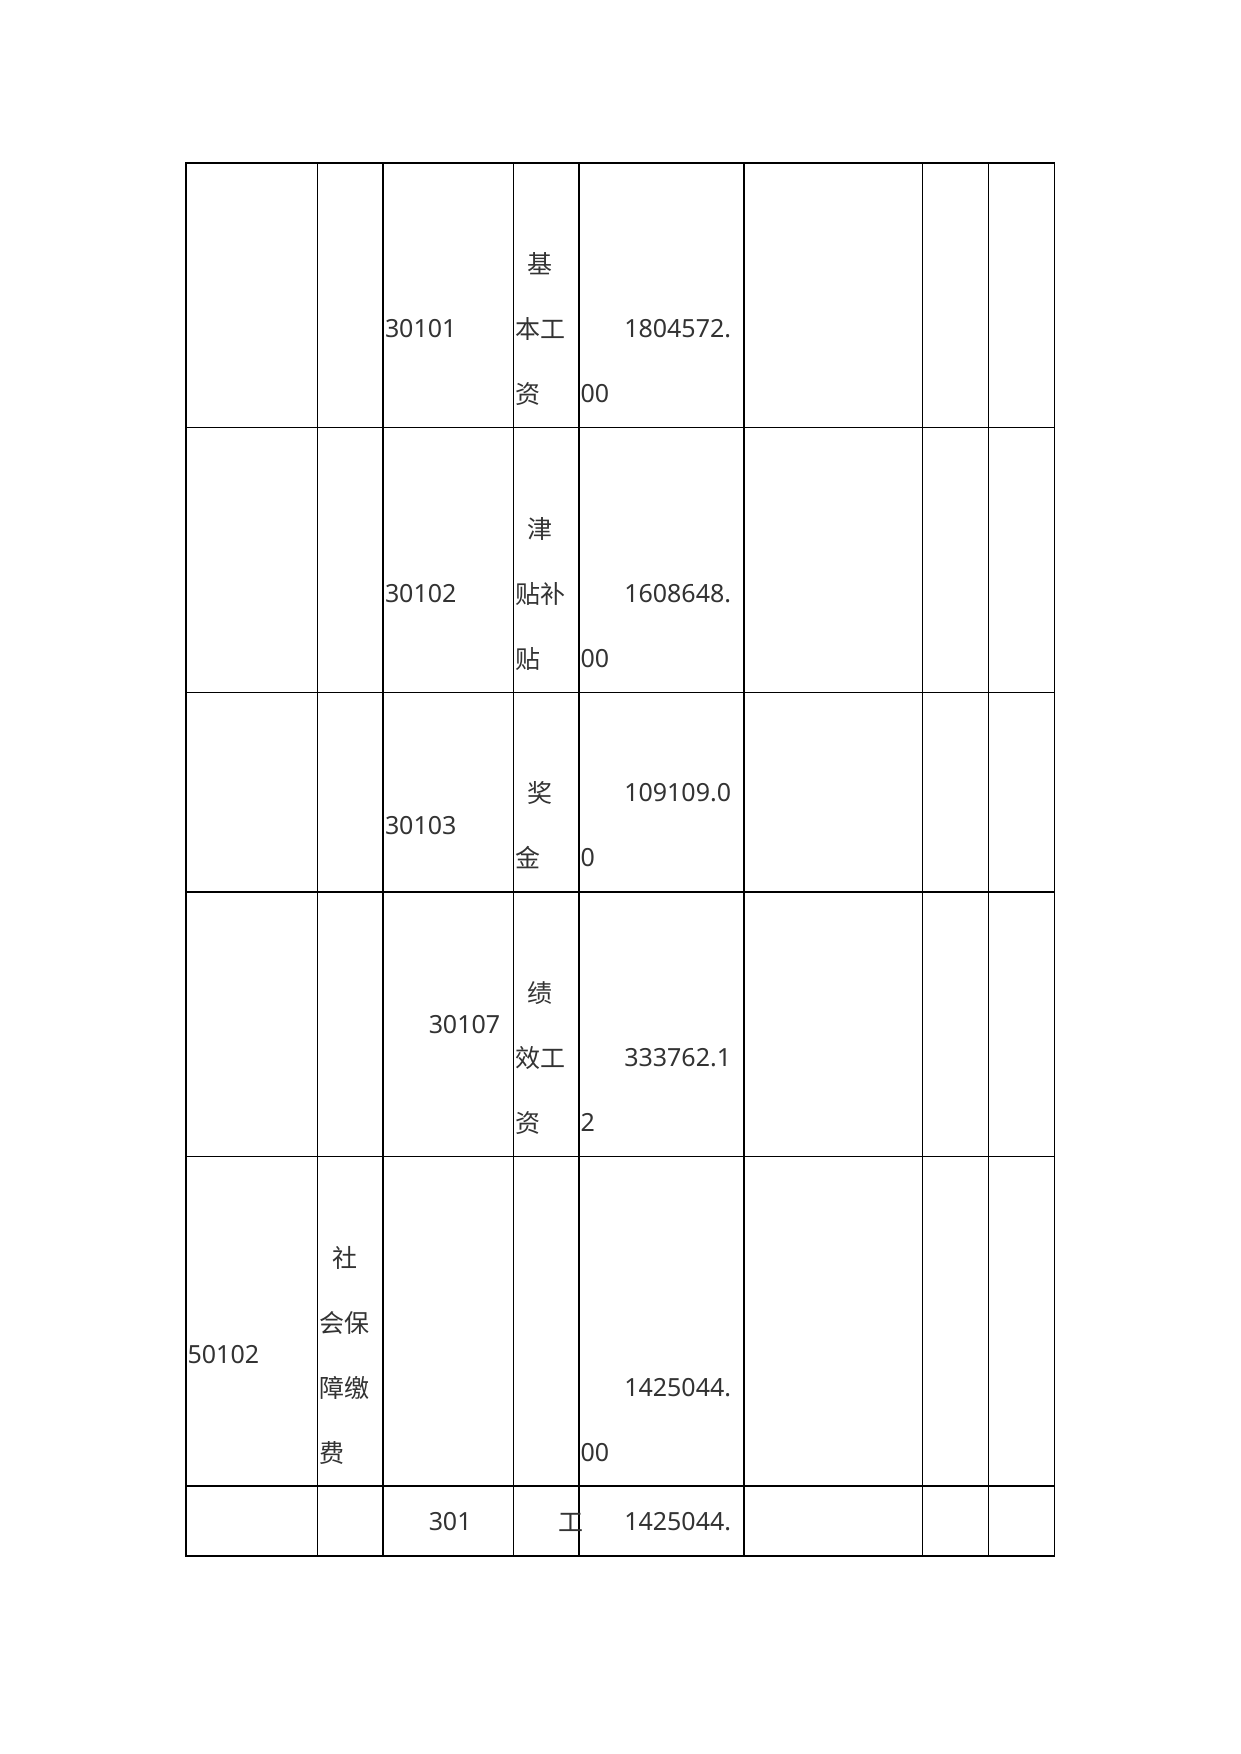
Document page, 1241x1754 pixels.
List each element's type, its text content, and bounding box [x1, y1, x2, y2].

table_cell 工资福利支出 [514, 1487, 578, 1555]
table_cell 1804572.00 [580, 164, 743, 427]
table_cell 109109.00 [580, 693, 743, 891]
table_cell 1608648.00 [580, 428, 743, 691]
table_cell [923, 893, 988, 1156]
table_cell 50102 [187, 1157, 317, 1485]
table_cell 奖金 [514, 693, 578, 891]
table_cell [384, 1157, 513, 1485]
table_cell [187, 693, 317, 891]
table_cell [923, 164, 988, 427]
table_cell 社会保障缴费 [318, 1157, 382, 1485]
table_cell [989, 1487, 1054, 1555]
table_cell [187, 1487, 317, 1555]
table_cell [187, 893, 317, 1156]
table_cell 301 [384, 1487, 513, 1555]
table_cell [187, 428, 317, 691]
table_cell [989, 164, 1054, 427]
table_cell [989, 893, 1054, 1156]
table_cell [514, 1157, 578, 1485]
table_cell 30107 [384, 893, 513, 1156]
table_cell [187, 164, 317, 427]
table_cell 津贴补贴 [514, 428, 578, 691]
table_cell 30102 [384, 428, 513, 691]
table_cell [318, 693, 382, 891]
table_cell [318, 164, 382, 427]
table_cell [989, 1157, 1054, 1485]
table_cell [745, 693, 922, 891]
table_cell [923, 693, 988, 891]
table_cell 30103 [384, 693, 513, 891]
table_cell 绩效工资 [514, 893, 578, 1156]
table_cell [923, 1157, 988, 1485]
table_cell [745, 164, 922, 427]
table_cell 1425044.00 [580, 1157, 743, 1485]
table_cell [318, 428, 382, 691]
table_cell [745, 428, 922, 691]
table_cell [989, 693, 1054, 891]
table_cell 30101 [384, 164, 513, 427]
table_cell [318, 893, 382, 1156]
table_cell [989, 428, 1054, 691]
table_cell [745, 893, 922, 1156]
table_cell 基本工资 [514, 164, 578, 427]
table_cell [745, 1487, 922, 1555]
table_cell [923, 1487, 988, 1555]
table_cell [318, 1487, 382, 1555]
table_cell 1425044.00 [580, 1487, 743, 1555]
table_cell [923, 428, 988, 691]
table_cell 333762.12 [580, 893, 743, 1156]
table_cell [745, 1157, 922, 1485]
